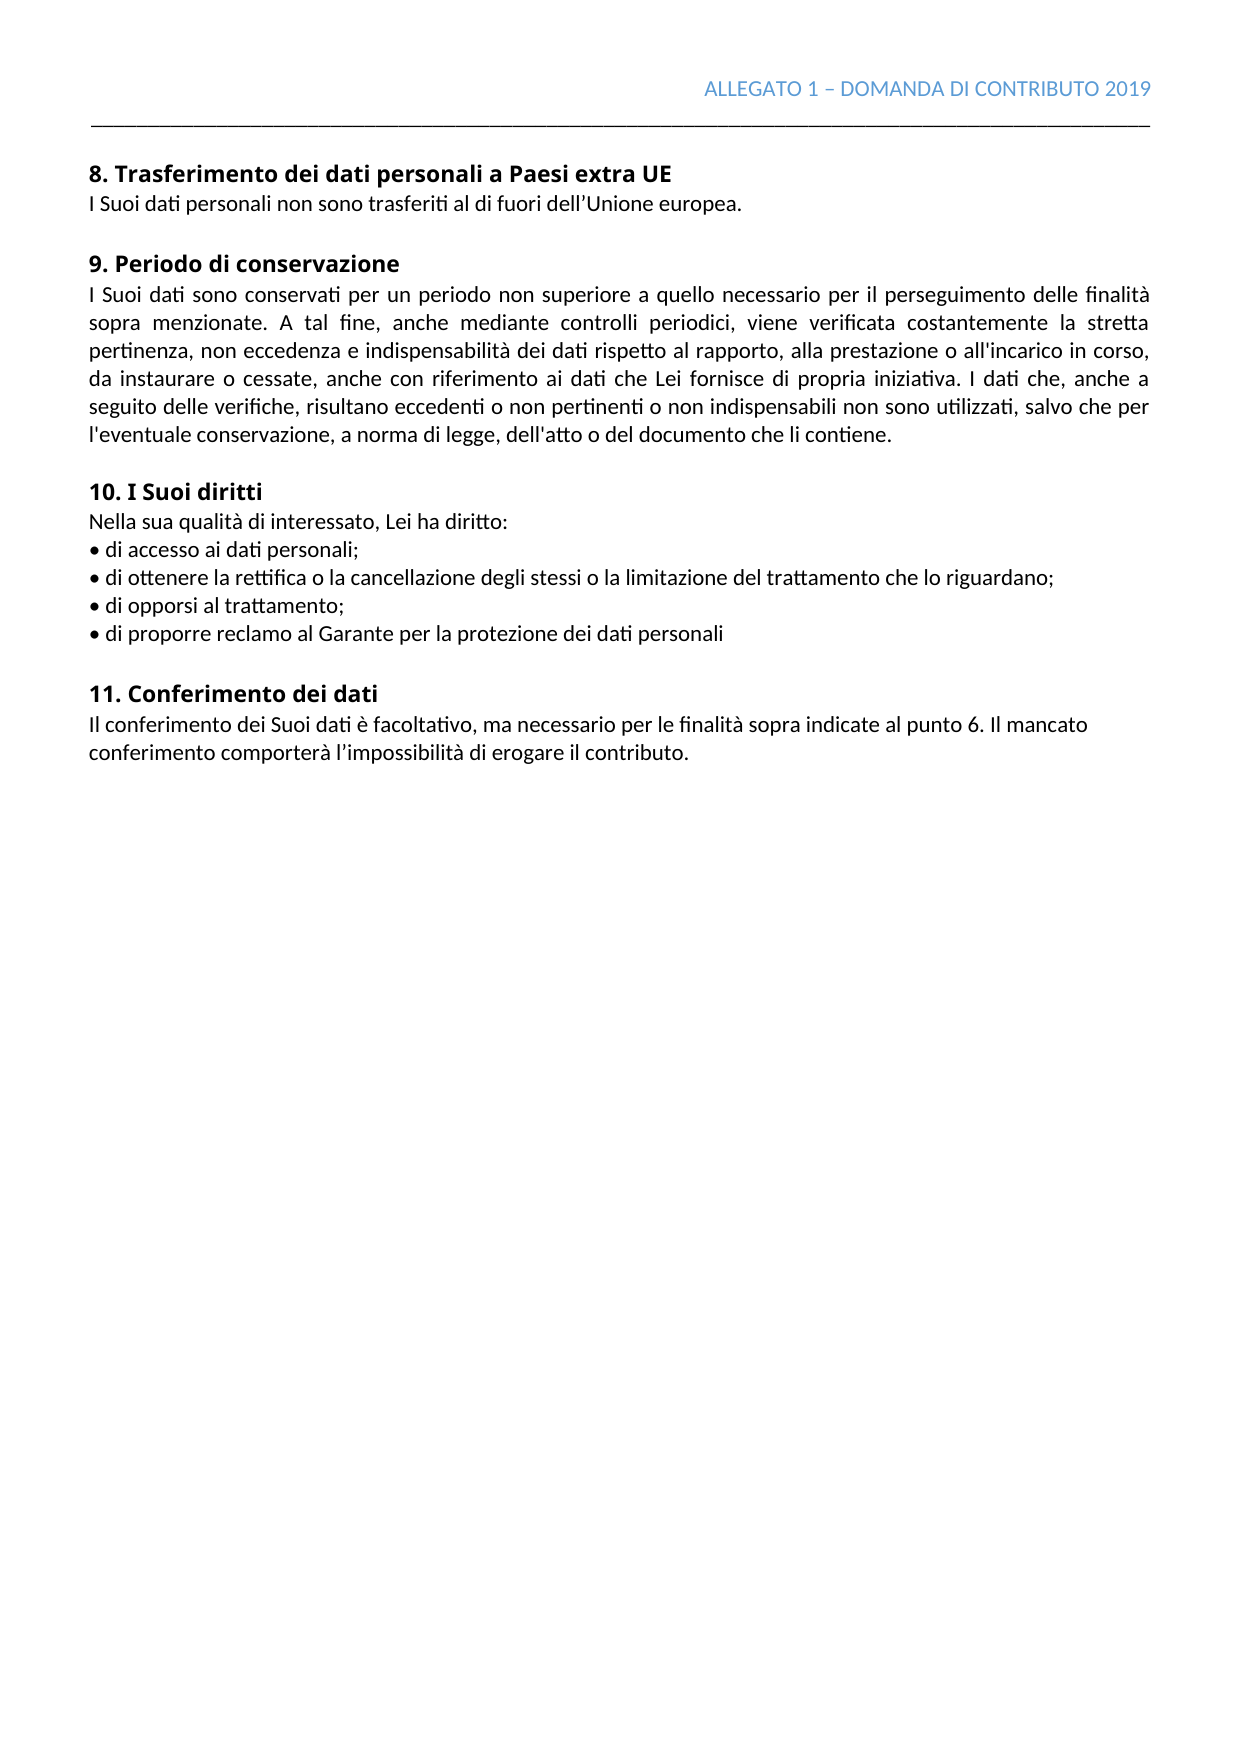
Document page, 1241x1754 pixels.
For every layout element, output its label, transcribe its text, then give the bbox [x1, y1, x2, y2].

text 8. Trasferimento dei dati personali a Paesi extra UE [89, 158, 1152, 189]
text 11. Conferimento dei dati [89, 678, 1152, 710]
text conferimento comporterà l’impossibilità di erogare il contributo. [89, 738, 1152, 766]
text • di opporsi al trattamento; [89, 591, 1152, 619]
text 9. Periodo di conservazione [89, 248, 1152, 280]
text • di ottenere la rettifica o la cancellazione degli stessi o la limitazione del trattamento che lo riguardano; [89, 563, 1152, 591]
text I Suoi dati personali non sono trasferiti al di fuori dell’Unione europea. [89, 189, 1152, 217]
text 10. I Suoi diritti [89, 476, 1152, 507]
text I Suoi dati sono conservati per un periodo non superiore a quello necessario per il perseguimento delle finalità sopra menzionate. A tal fine, anche mediante controlli periodici, viene verificata costantemente la stretta pertinenza, non eccedenza e indispensabilità dei dati rispetto al rapporto, alla prestazione o all'incarico in corso, da instaurare o cessate, anche con riferimento ai dati che Lei fornisce di propria iniziativa. I dati che, anche a seguito delle verifiche, risultano eccedenti o non pertinenti o non indispensabili non sono utilizzati, salvo che per l'eventuale conservazione, a norma di legge, dell'atto o del documento che li contiene. [89, 280, 1152, 448]
text • di accesso ai dati personali; [89, 535, 1152, 563]
text Nella sua qualità di interessato, Lei ha diritto: [89, 507, 1152, 535]
text • di proporre reclamo al Garante per la protezione dei dati personali [89, 619, 1152, 647]
text Il conferimento dei Suoi dati è facoltativo, ma necessario per le finalità sopra indicate al punto 6. Il mancato [89, 710, 1152, 738]
